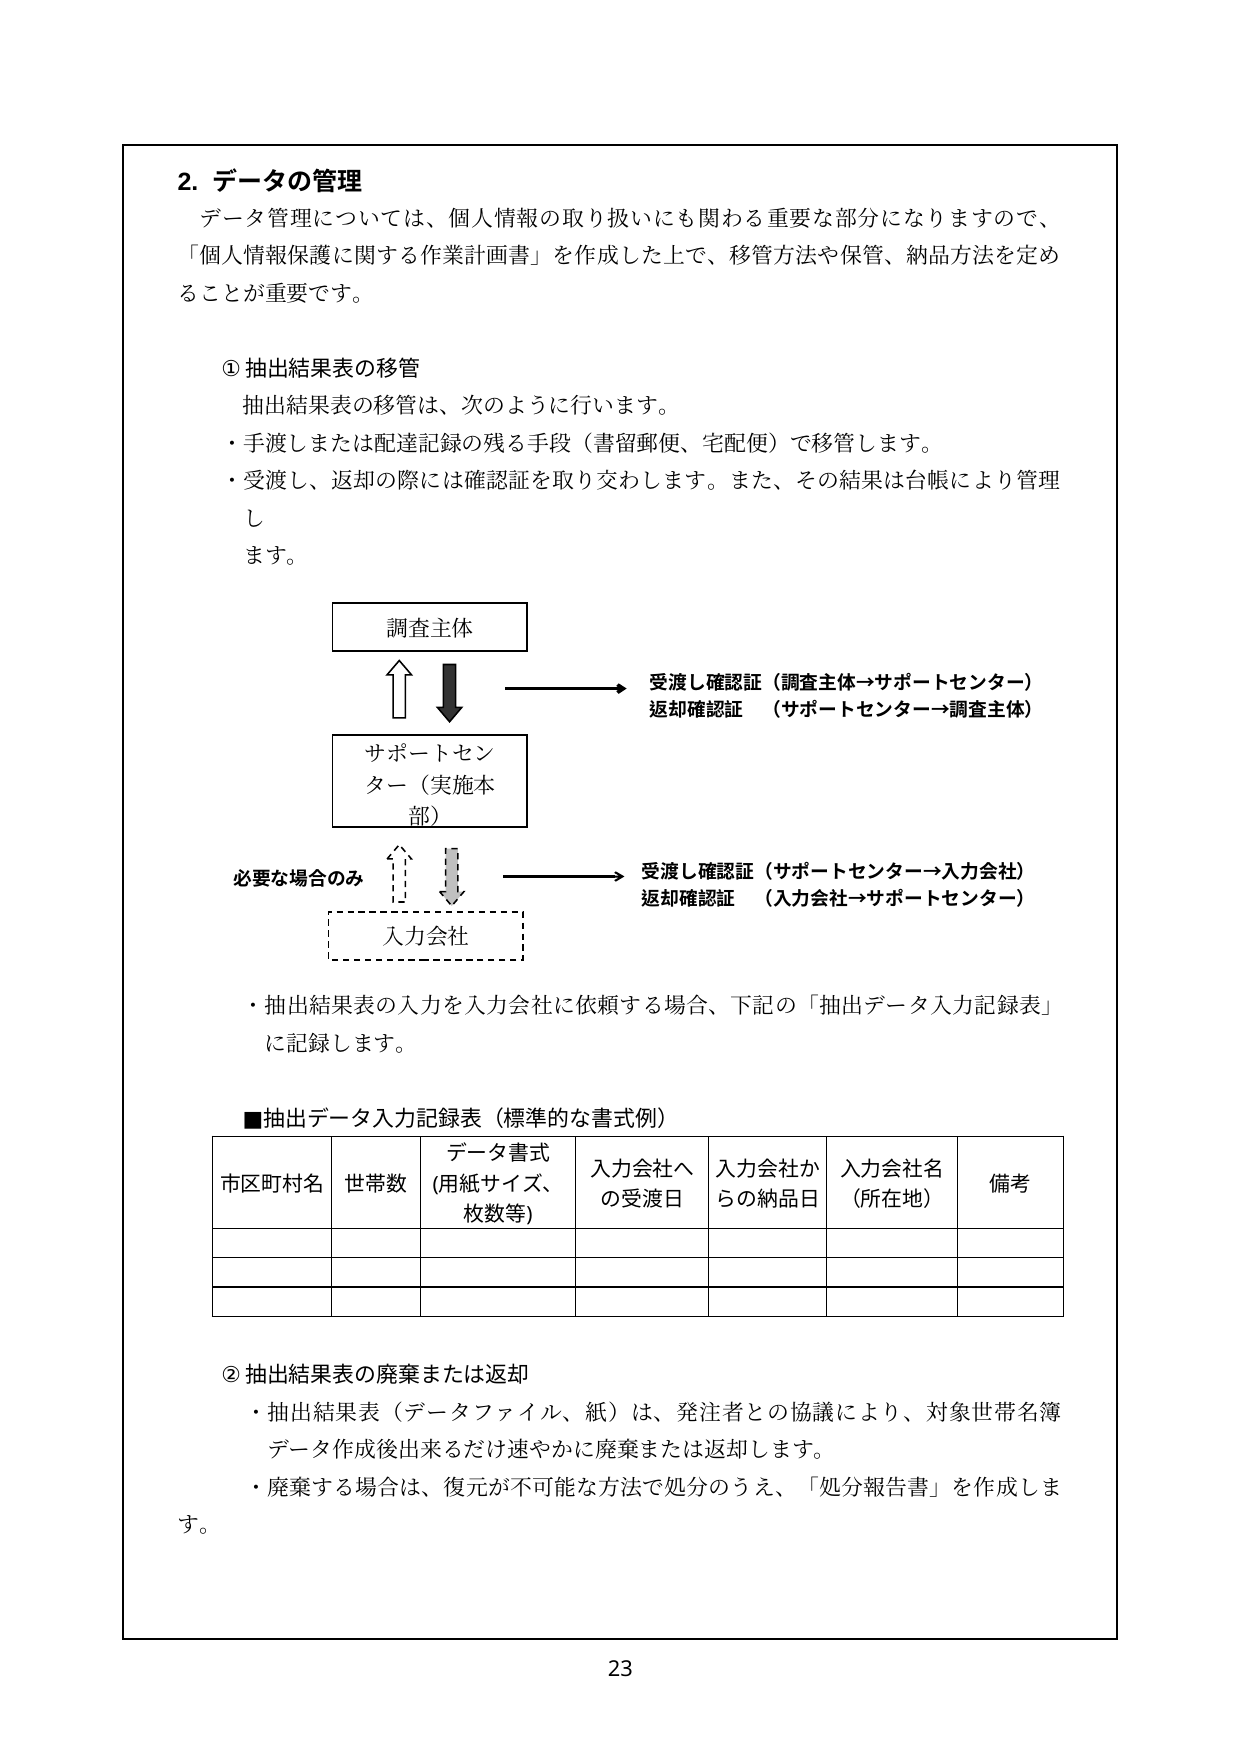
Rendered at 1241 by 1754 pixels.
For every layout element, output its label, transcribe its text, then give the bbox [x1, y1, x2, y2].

table_cell [958, 1288, 1063, 1316]
table_cell [709, 1288, 826, 1316]
table_cell [576, 1229, 708, 1257]
table_cell [709, 1229, 826, 1257]
table_cell [958, 1258, 1063, 1286]
table_cell [827, 1229, 957, 1257]
table_cell [332, 1288, 420, 1316]
table_cell [213, 1258, 331, 1286]
text ■抽出データ入力記録表（標準的な書式例） [242, 1098, 1063, 1136]
subtitle データの管理 [177, 161, 1063, 198]
text ①抽出結果表の移管 [177, 348, 1063, 386]
text ・廃棄する場合は、復元が不可能な方法で処分のうえ、「処分報告書」を作成します。 [177, 1467, 1063, 1542]
text ・抽出結果表の入力を入力会社に依頼する場合、下記の「抽出データ入力記録表」に記録します。 [242, 986, 1063, 1061]
table_header 入力会社からの納品日 [709, 1137, 826, 1227]
table_cell [421, 1288, 575, 1316]
table_cell [332, 1229, 420, 1257]
table_cell [709, 1258, 826, 1286]
table_header データ書式 (用紙サイズ、枚数等) [421, 1137, 575, 1227]
table_cell [827, 1258, 957, 1286]
table_cell [958, 1229, 1063, 1257]
text ・抽出結果表（データファイル、紙）は、発注者との協議により、対象世帯名簿データ作成後出来るだけ速やかに廃棄または返却します。 [245, 1392, 1063, 1467]
text ②抽出結果表の廃棄または返却 [177, 1354, 1063, 1392]
table_cell [576, 1288, 708, 1316]
table_cell [213, 1229, 331, 1257]
table_cell [576, 1258, 708, 1286]
text データ管理については、個人情報の取り扱いにも関わる重要な部分になりますので、「個人情報保護に関する作業計画書」を作成した上で、移管方法や保管、納品方法を定めることが重要です。 [177, 198, 1063, 311]
table_header 入力会社名 （所在地） [827, 1137, 957, 1227]
table_cell [827, 1288, 957, 1316]
table_header 入力会社への受渡日 [576, 1137, 708, 1227]
text ・受渡し、返却の際には確認証を取り交わします。また、その結果は台帳により管理し ます。 [221, 461, 1063, 573]
table_header 市区町村名 [213, 1137, 331, 1227]
text 抽出結果表の移管は、次のように行います。 [177, 386, 1063, 423]
table_cell [332, 1258, 420, 1286]
table_header 世帯数 [332, 1137, 420, 1227]
table_cell [421, 1258, 575, 1286]
table_header 備考 [958, 1137, 1063, 1227]
table_cell [213, 1288, 331, 1316]
table_cell [421, 1229, 575, 1257]
text ・手渡しまたは配達記録の残る手段（書留郵便、宅配便）で移管します。 [199, 423, 1063, 461]
